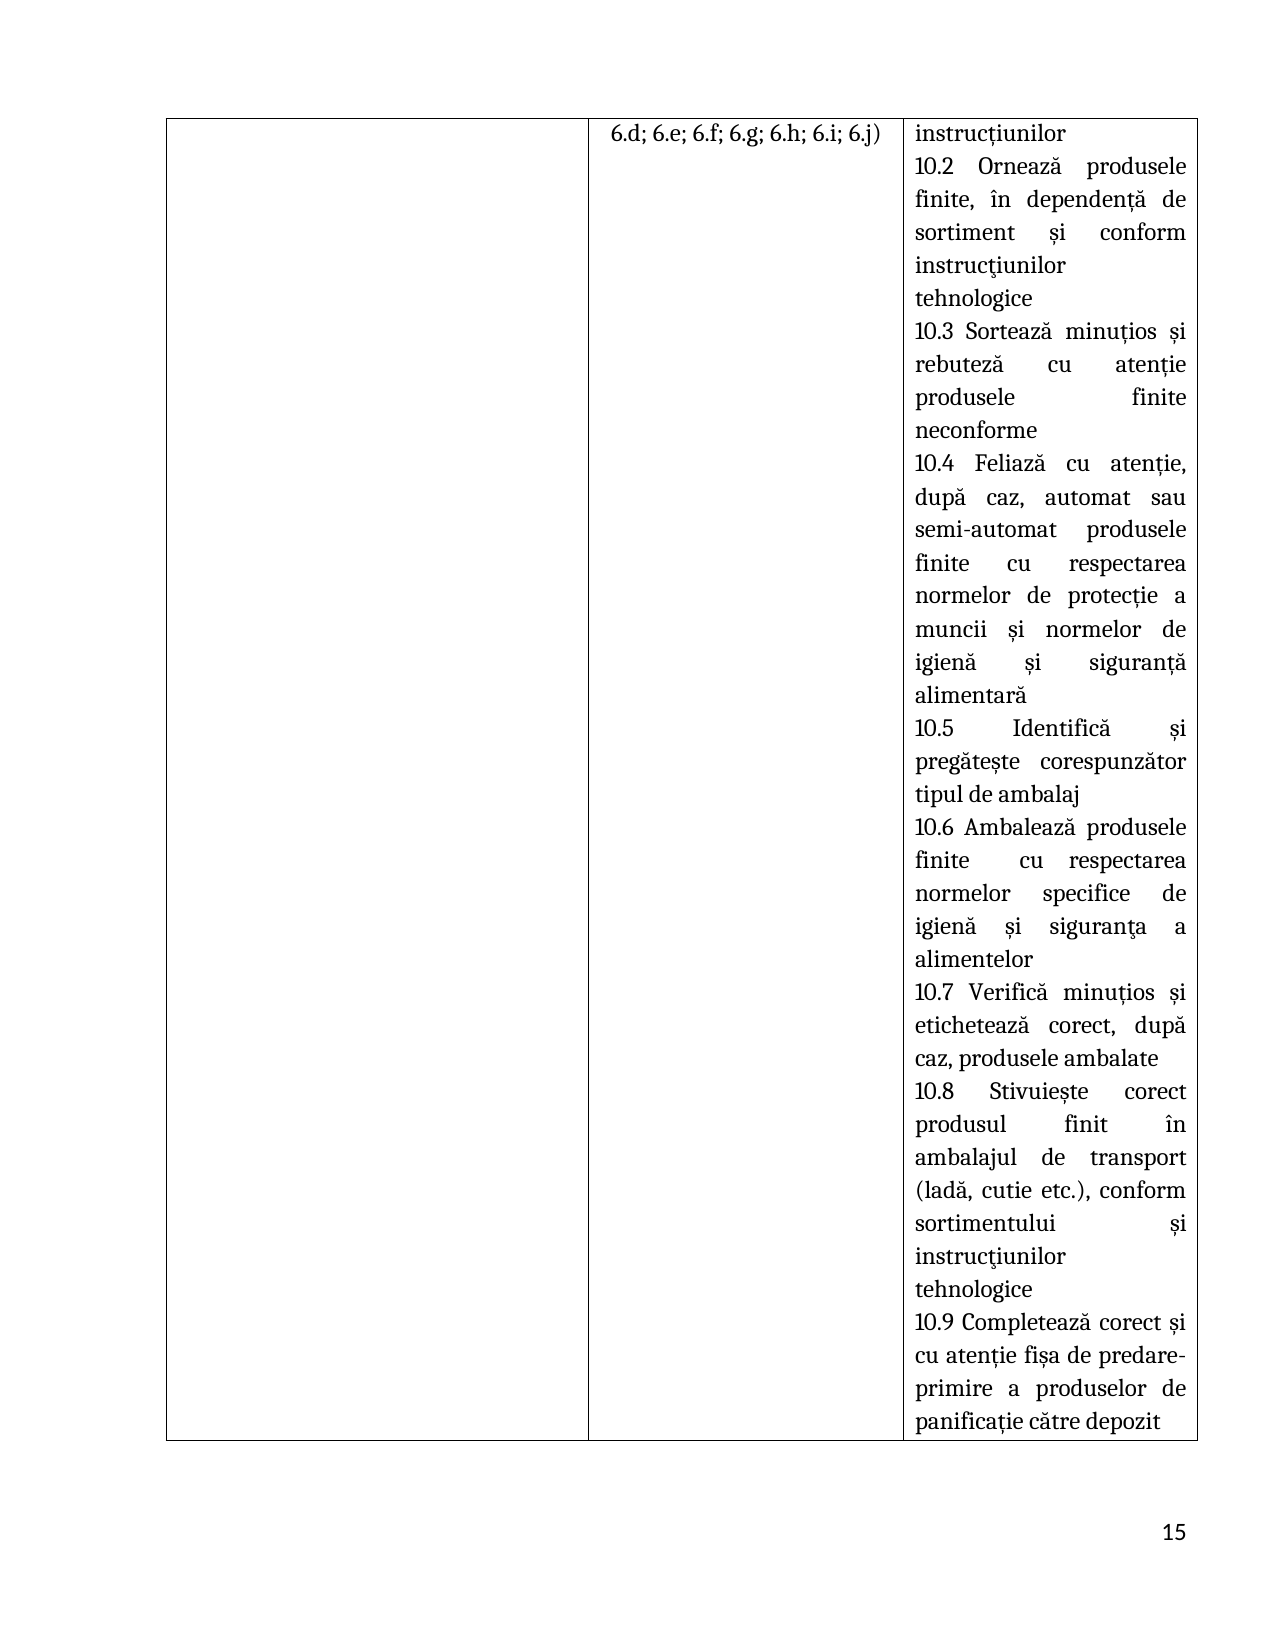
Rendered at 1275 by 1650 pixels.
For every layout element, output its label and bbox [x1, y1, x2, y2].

table_cell [904, 119, 1197, 1439]
table_cell [589, 119, 903, 1439]
